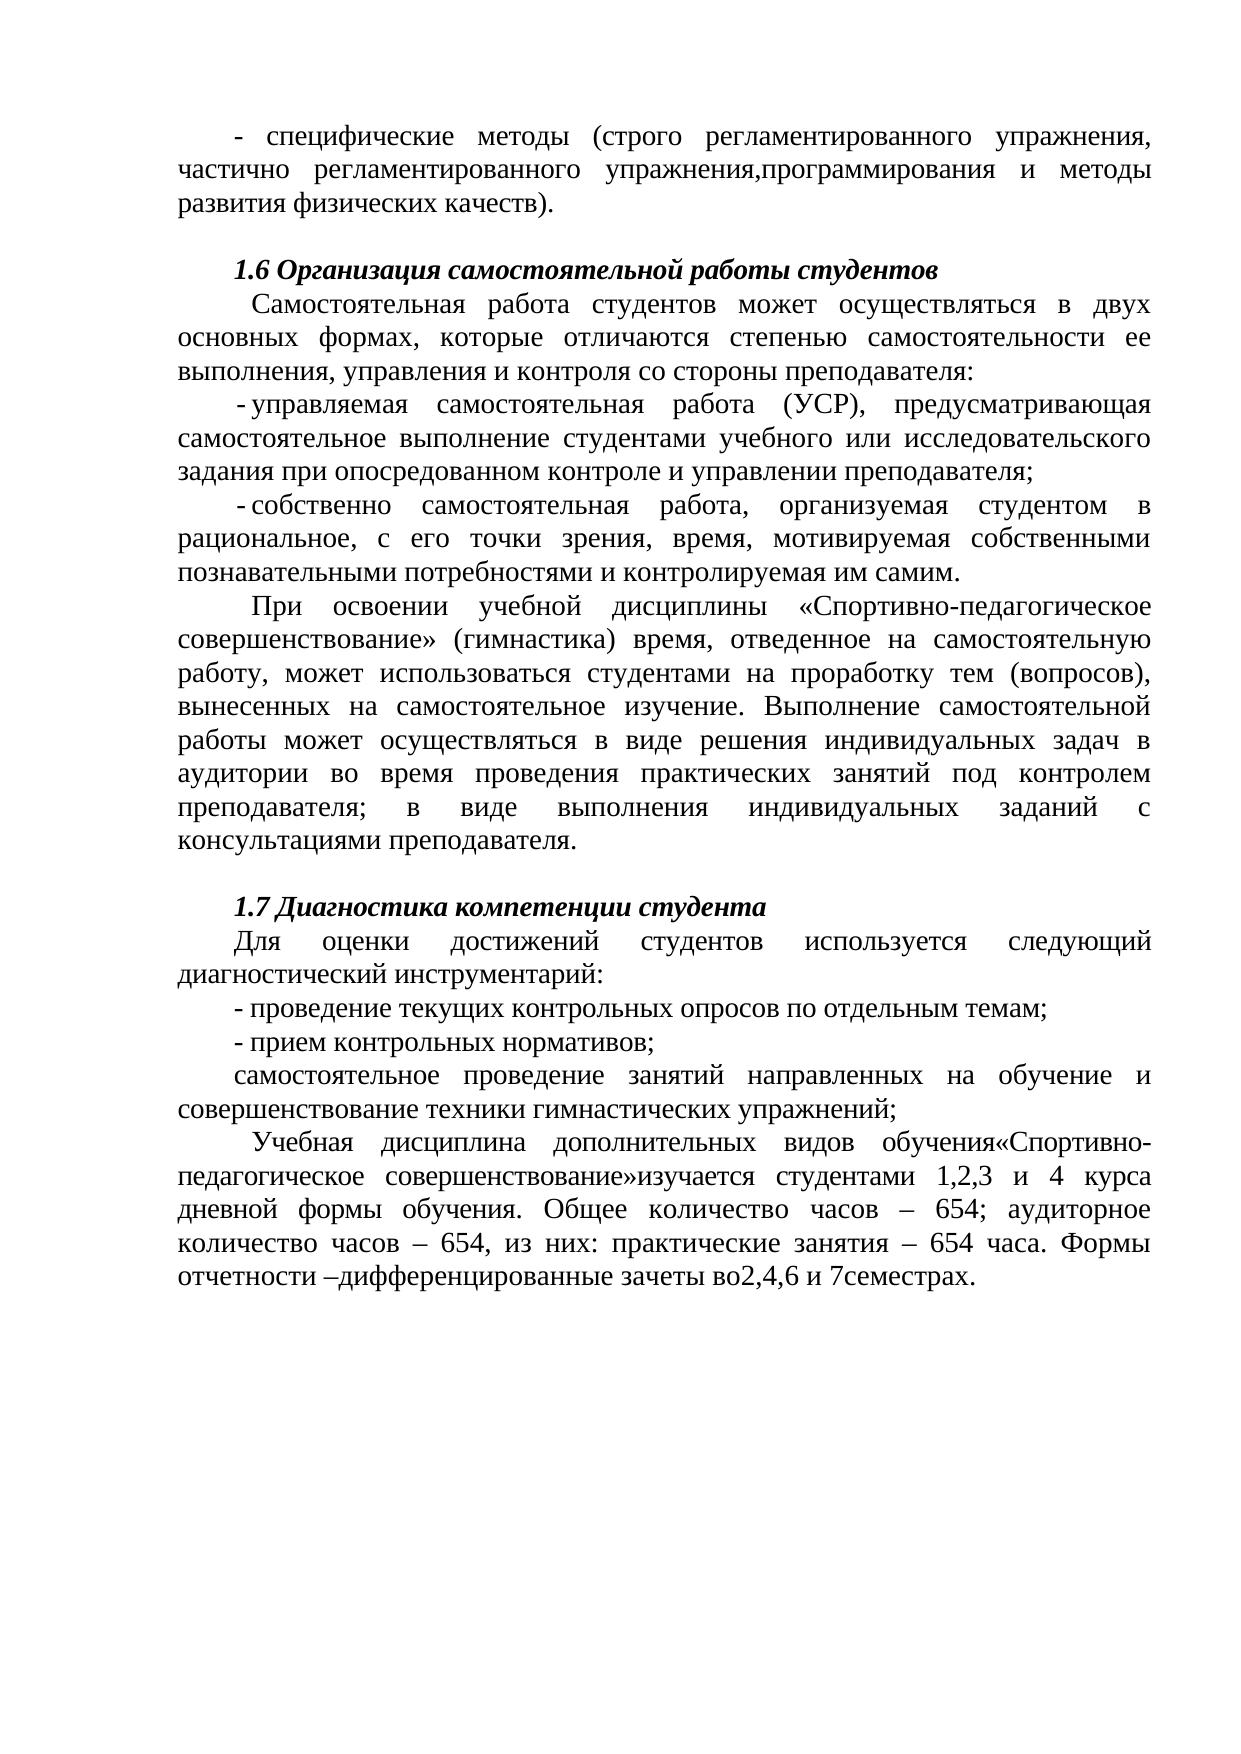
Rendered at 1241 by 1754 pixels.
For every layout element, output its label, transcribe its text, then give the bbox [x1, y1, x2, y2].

text 1.6 Организация самостоятельной работы студентов [177, 252, 1152, 286]
text - специфические методы (строго регламентированного упражнения, частично регламентированного упражнения,программирования и методы развития физических качеств). [177, 118, 1152, 219]
text При освоении учебной дисциплины «Спортивно-педагогическое совершенствование» (гимнастика) время, отведенное на самостоятельную работу, может использоваться студентами на проработку тем (вопросов), вынесенных на самостоятельное изучение. Выполнение самостоятельной работы может осуществляться в виде решения индивидуальных задач в аудитории во время проведения практических занятий под контролем преподавателя; в виде выполнения индивидуальных заданий с консультациями преподавателя. [177, 588, 1152, 856]
text - прием контрольных нормативов; [177, 1024, 1152, 1057]
list управляемая самостоятельная работа (УСР), предусматривающая самостоятельное выполнение студентами учебного или исследовательского задания при опосредованном контроле и управлении преподавателя; [177, 386, 1152, 487]
text Для оценки достижений студентов используется следующий диагностический инструментарий: [177, 923, 1152, 990]
text - проведение текущих контрольных опросов по отдельным темам; [177, 990, 1152, 1024]
text 1.7 Диагностика компетенции студента [177, 889, 1152, 923]
text Самостоятельная работа студентов может осуществляться в двух основных формах, которые отличаются степенью самостоятельности ее выполнения, управления и контроля со стороны преподавателя: [177, 286, 1152, 386]
text самостоятельное проведение занятий направленных на обучение и совершенствование техники гимнастических упражнений; [177, 1057, 1152, 1124]
text Учебная дисциплина дополнительных видов обучения«Спортивно- педагогическое совершенствование»изучается студентами 1,2,3 и 4 курса дневной формы обучения. Общее количество часов – 654; аудиторное количество часов – 654, из них: практические занятия – 654 часа. Формы отчетности –дифференцированные зачеты во2,4,6 и 7семестрах. [177, 1124, 1152, 1292]
list собственно самостоятельная работа, организуемая студентом в рациональное, с его точки зрения, время, мотивируемая собственными познавательными потребностями и контролируемая им самим. [177, 487, 1152, 588]
